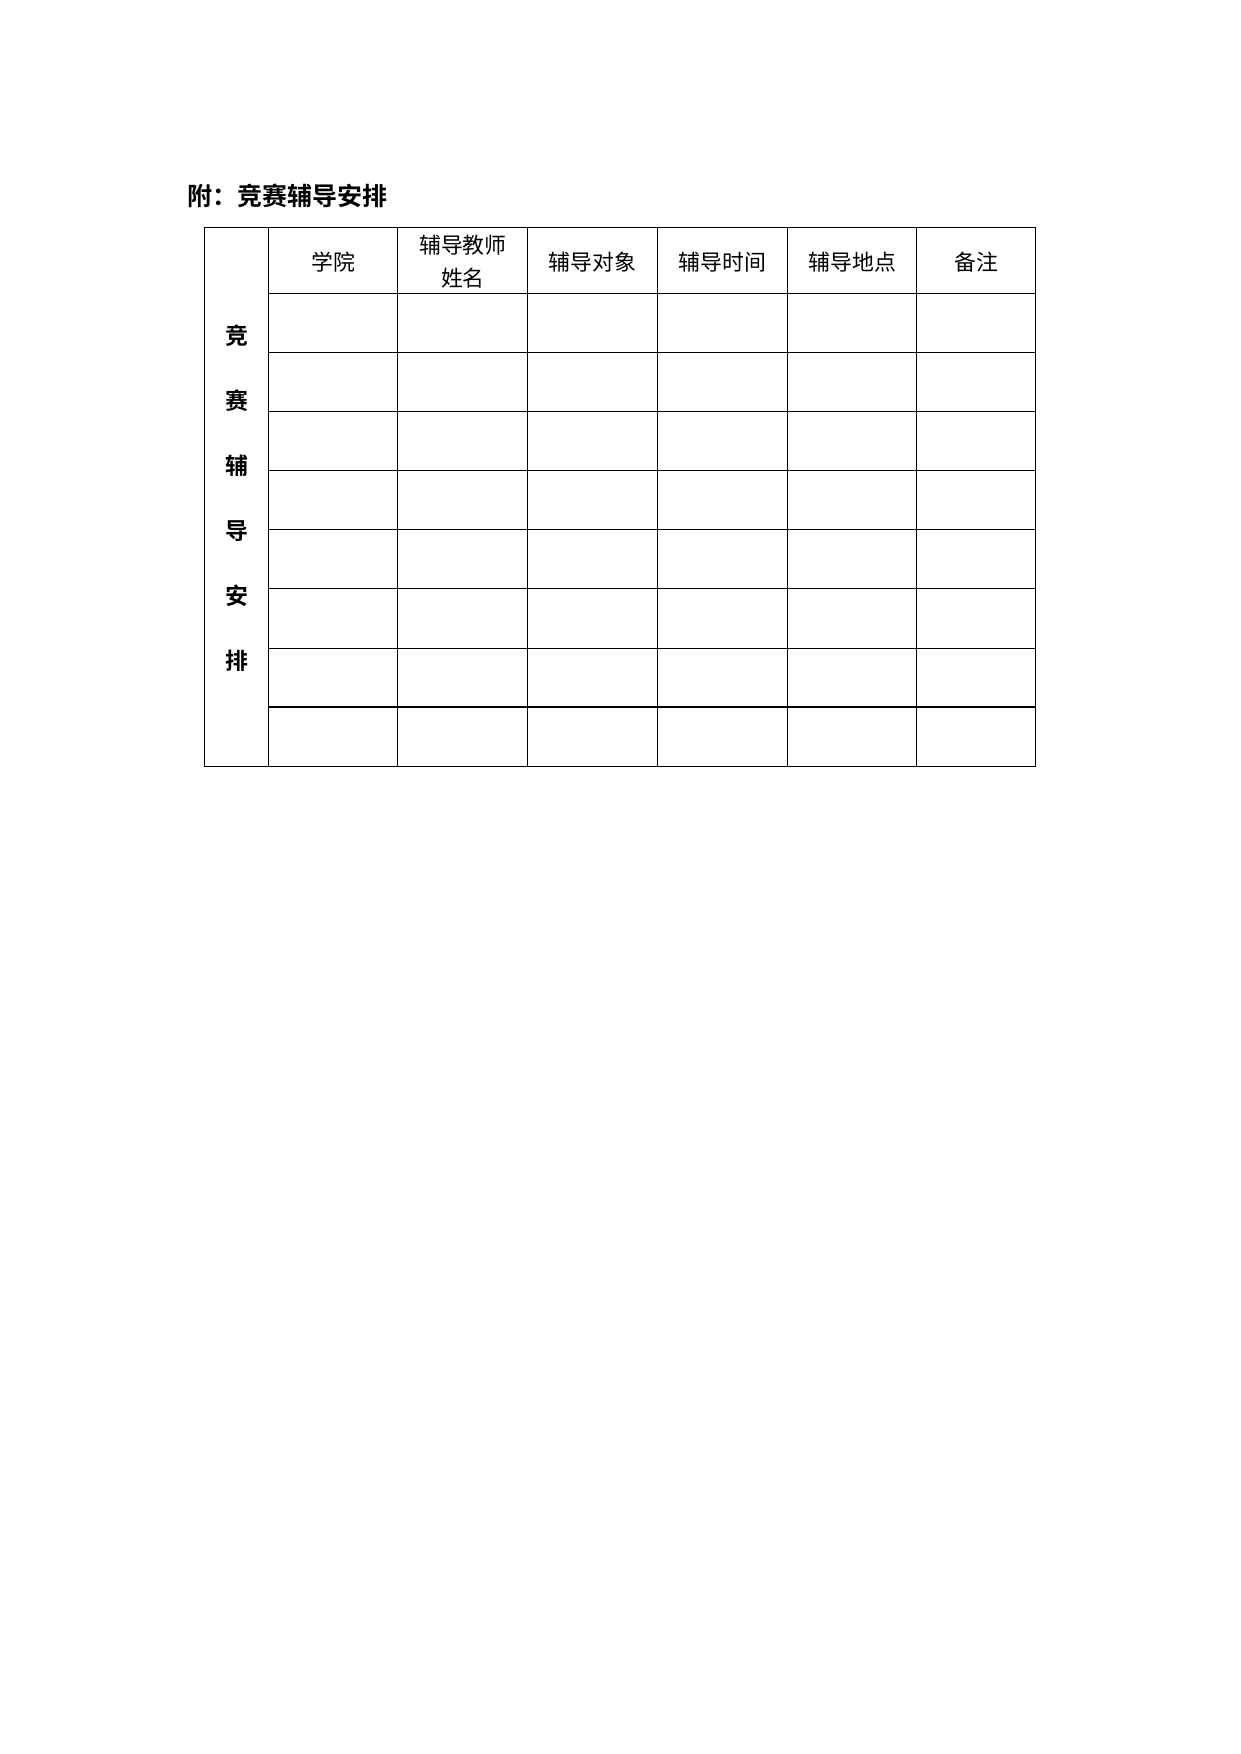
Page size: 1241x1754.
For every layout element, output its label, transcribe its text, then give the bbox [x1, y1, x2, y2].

table_cell [658, 412, 787, 470]
table_cell [658, 530, 787, 588]
table_cell [917, 649, 1035, 706]
table_cell [398, 353, 527, 411]
table_cell [269, 353, 397, 411]
table_cell [528, 471, 657, 529]
table_cell [917, 530, 1035, 588]
table_header 辅导时间 [658, 228, 787, 293]
table_cell [917, 412, 1035, 470]
text 附：竞赛辅导安排 [187, 162, 1053, 227]
table_cell [398, 649, 527, 706]
table_cell [658, 649, 787, 706]
table_cell [917, 589, 1035, 647]
table_cell [528, 589, 657, 647]
table_cell [269, 589, 397, 647]
table_cell [398, 589, 527, 647]
table_cell [528, 353, 657, 411]
table_cell [528, 649, 657, 706]
table_cell [398, 412, 527, 470]
table_cell [269, 412, 397, 470]
table_cell [788, 471, 916, 529]
table_cell [658, 294, 787, 352]
table_header 辅导教师 姓名 [398, 228, 527, 293]
table_header 备注 [917, 228, 1035, 293]
table_cell [917, 708, 1035, 766]
table_cell [658, 589, 787, 647]
table_cell [398, 294, 527, 352]
table_cell [528, 708, 657, 766]
table_cell [398, 708, 527, 766]
table_cell [788, 353, 916, 411]
table_cell [398, 471, 527, 529]
table_cell [269, 471, 397, 529]
table_header 辅导对象 [528, 228, 657, 293]
table_cell [658, 471, 787, 529]
table_cell [788, 530, 916, 588]
table_cell [917, 294, 1035, 352]
table_header 学院 [269, 228, 397, 293]
table_cell [269, 649, 397, 706]
table_cell [269, 708, 397, 766]
table_cell [528, 294, 657, 352]
table_cell [528, 412, 657, 470]
table_cell [398, 530, 527, 588]
table_cell [788, 649, 916, 706]
table_cell [917, 471, 1035, 529]
table_cell [788, 412, 916, 470]
table_header 辅导地点 [788, 228, 916, 293]
table_header 竞 赛 辅 导 安 排 [205, 228, 268, 766]
table_cell [269, 294, 397, 352]
table_cell [658, 353, 787, 411]
table_cell [528, 530, 657, 588]
table_cell [917, 353, 1035, 411]
table_cell [788, 589, 916, 647]
table_cell [788, 294, 916, 352]
table_cell [269, 530, 397, 588]
table_cell [788, 708, 916, 766]
table_cell [658, 708, 787, 766]
